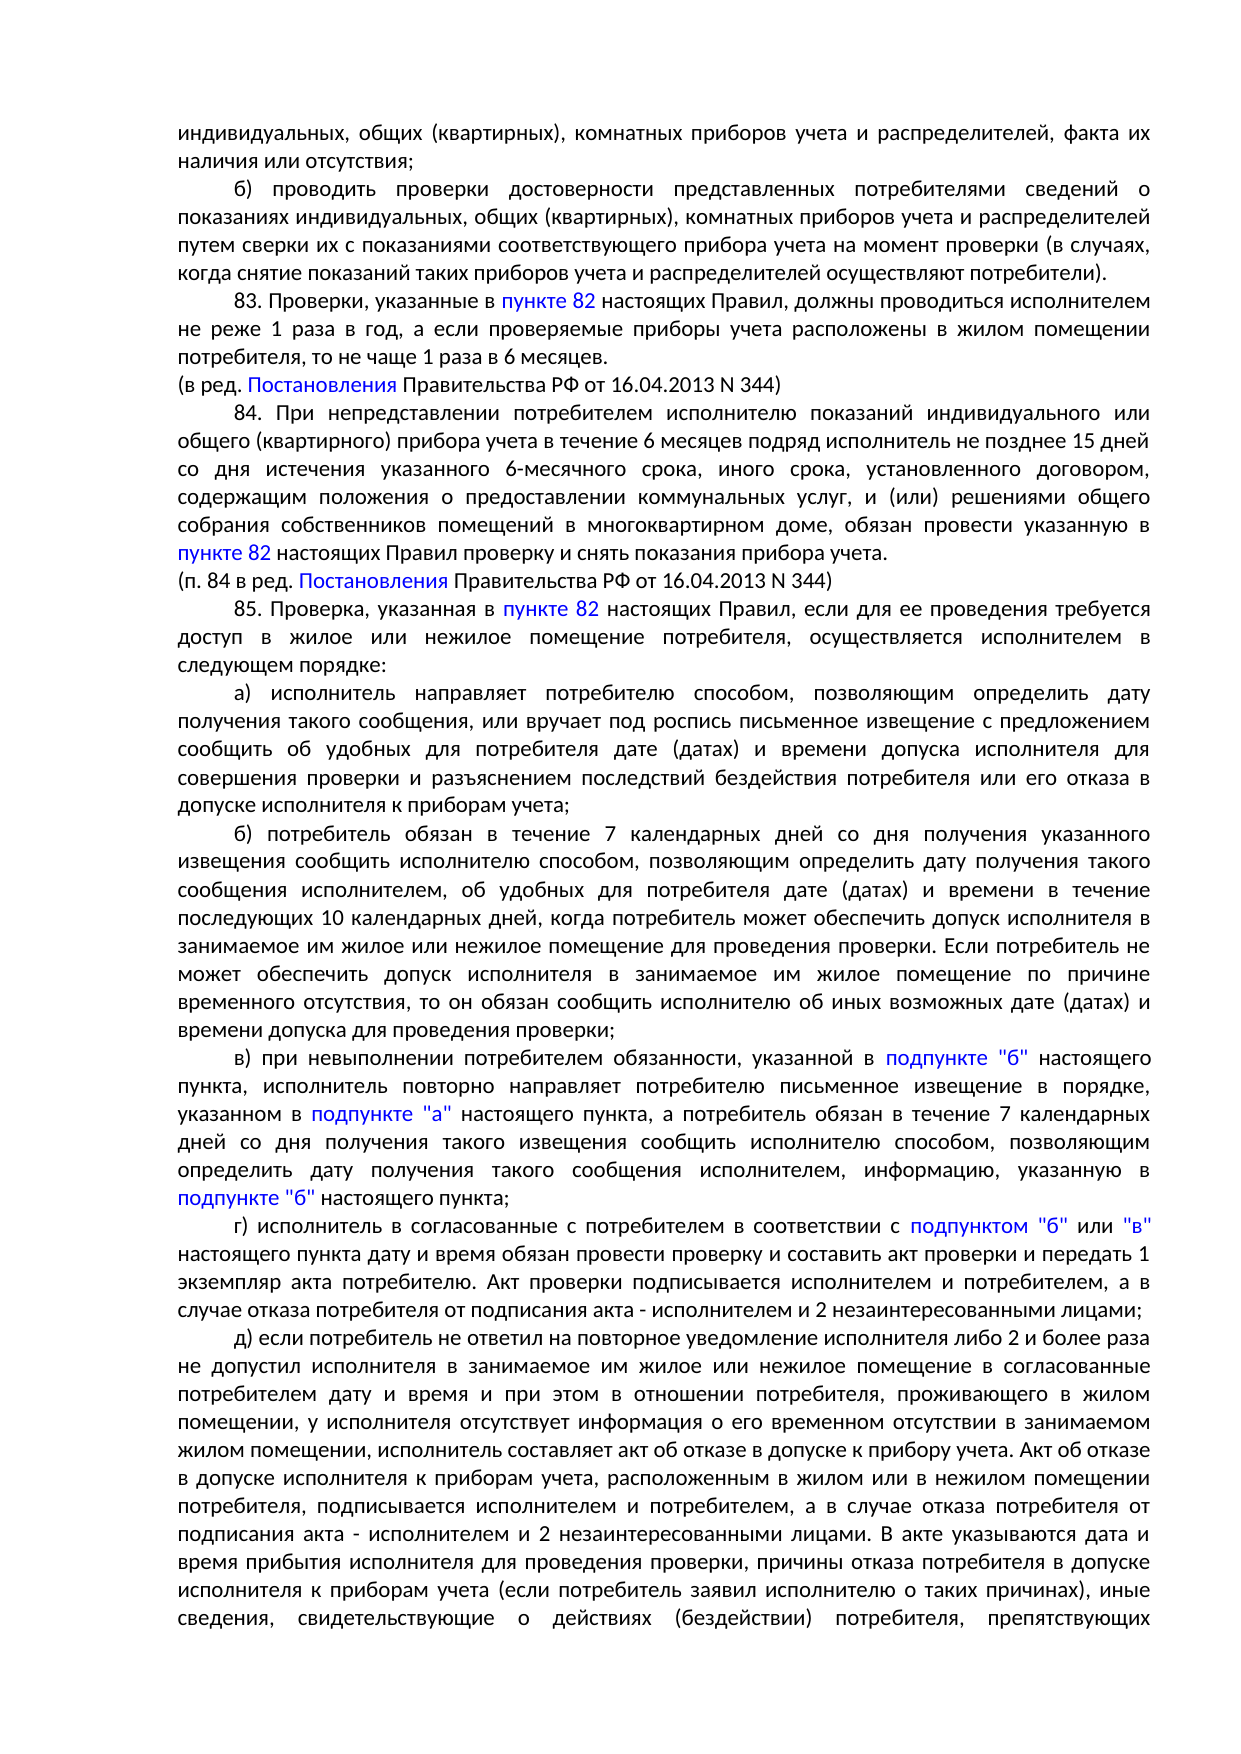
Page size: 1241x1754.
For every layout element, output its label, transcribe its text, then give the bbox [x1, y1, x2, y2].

text 83. Проверки, указанные в пункте 82 настоящих Правил, должны проводиться исполнителем не реже 1 раза в год, а если проверяемые приборы учета расположены в жилом помещении потребителя, то не чаще 1 раза в 6 месяцев. [177, 286, 1152, 370]
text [177, 118, 1152, 174]
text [177, 1323, 1152, 1631]
text б) потребитель обязан в течение 7 календарных дней со дня получения указанного извещения сообщить исполнителю способом, позволяющим определить дату получения такого сообщения исполнителем, об удобных для потребителя дате (датах) и времени в течение последующих 10 календарных дней, когда потребитель может обеспечить допуск исполнителя в занимаемое им жилое или нежилое помещение для проведения проверки. Если потребитель не может обеспечить допуск исполнителя в занимаемое им жилое помещение по причине временного отсутствия, то он обязан сообщить исполнителю об иных возможных дате (датах) и времени допуска для проведения проверки; [177, 819, 1152, 1043]
text б) проводить проверки достоверности представленных потребителями сведений о показаниях индивидуальных, общих (квартирных), комнатных приборов учета и распределителей путем сверки их с показаниями соответствующего прибора учета на момент проверки (в случаях, когда снятие показаний таких приборов учета и распределителей осуществляют потребители). [177, 174, 1152, 286]
text 85. Проверка, указанная в пункте 82 настоящих Правил, если для ее проведения требуется доступ в жилое или нежилое помещение потребителя, осуществляется исполнителем в следующем порядке: [177, 594, 1152, 678]
text 84. При непредставлении потребителем исполнителю показаний индивидуального или общего (квартирного) прибора учета в течение 6 месяцев подряд исполнитель не позднее 15 дней со дня истечения указанного 6-месячного срока, иного срока, установленного договором, содержащим положения о предоставлении коммунальных услуг, и (или) решениями общего собрания собственников помещений в многоквартирном доме, обязан провести указанную в пункте 82 настоящих Правил проверку и снять показания прибора учета. [177, 398, 1152, 566]
text в) при невыполнении потребителем обязанности, указанной в подпункте "б" настоящего пункта, исполнитель повторно направляет потребителю письменное извещение в порядке, указанном в подпункте "а" настоящего пункта, а потребитель обязан в течение 7 календарных дней со дня получения такого извещения сообщить исполнителю способом, позволяющим определить дату получения такого сообщения исполнителем, информацию, указанную в подпункте "б" настоящего пункта; [177, 1043, 1152, 1211]
text (п. 84 в ред. Постановления Правительства РФ от 16.04.2013 N 344) [177, 566, 1152, 594]
text г) исполнитель в согласованные с потребителем в соответствии с подпунктом "б" или "в" настоящего пункта дату и время обязан провести проверку и составить акт проверки и передать 1 экземпляр акта потребителю. Акт проверки подписывается исполнителем и потребителем, а в случае отказа потребителя от подписания акта - исполнителем и 2 незаинтересованными лицами; [177, 1211, 1152, 1323]
text а) исполнитель направляет потребителю способом, позволяющим определить дату получения такого сообщения, или вручает под роспись письменное извещение с предложением сообщить об удобных для потребителя дате (датах) и времени допуска исполнителя для совершения проверки и разъяснением последствий бездействия потребителя или его отказа в допуске исполнителя к приборам учета; [177, 678, 1152, 819]
text (в ред. Постановления Правительства РФ от 16.04.2013 N 344) [177, 370, 1152, 398]
